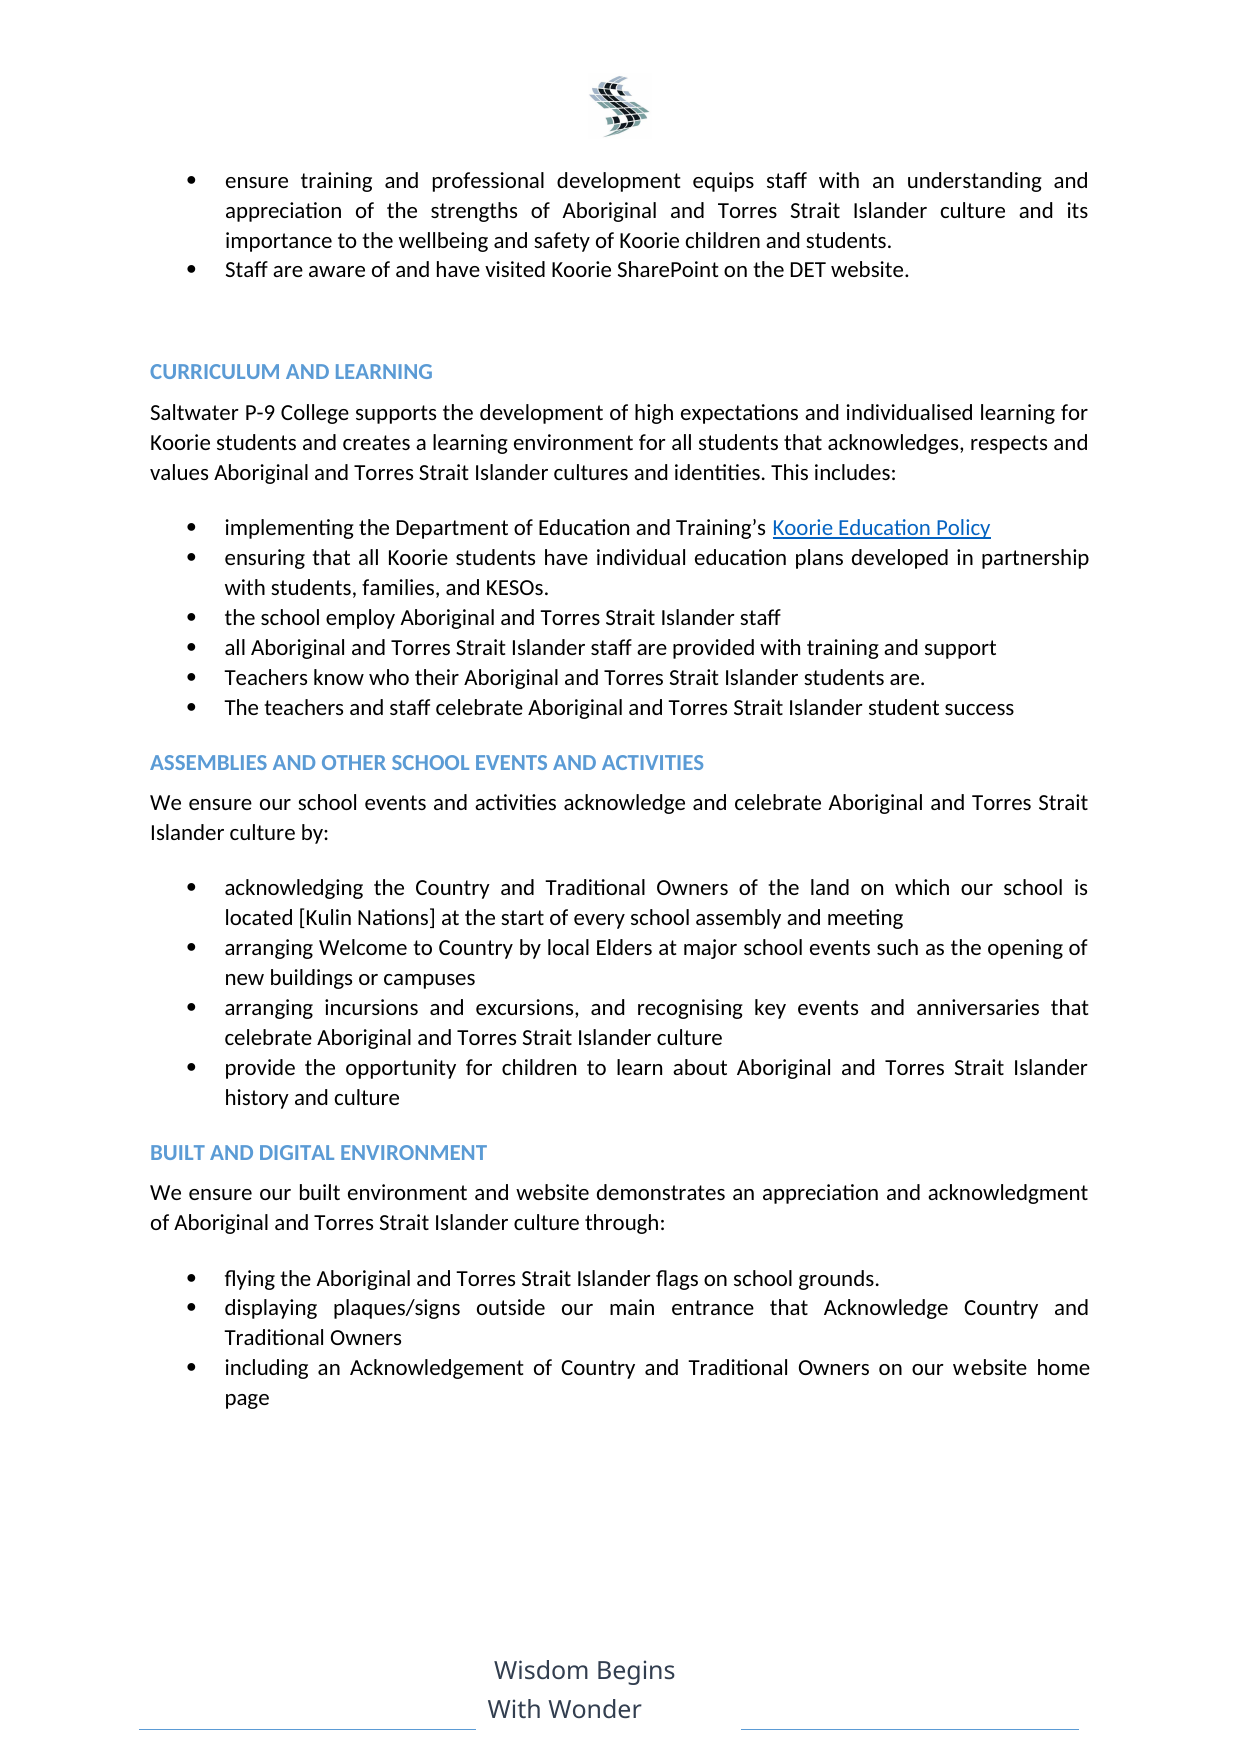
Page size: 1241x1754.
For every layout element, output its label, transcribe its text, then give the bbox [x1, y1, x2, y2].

list ensuring that all Koorie students have individual education plans developed in partnership with students, families, and KESOs. [187, 543, 1090, 601]
list Teachers know who their Aboriginal and Torres Strait Islander students are. [187, 663, 1090, 691]
list implementing the Department of Education and Training’s Koorie Education Policy [187, 513, 1090, 541]
list including an Acknowledgement of Country and Traditional Owners on our website home page [187, 1353, 1090, 1411]
subtitle CURRICULUM AND LEARNING [150, 357, 1090, 385]
text Saltwater P-9 College supports the development of high expectations and individualised learning for Koorie students and creates a learning environment for all students that acknowledges, respects and values Aboriginal and Torres Strait Islander cultures and identities. This includes: [150, 398, 1090, 486]
list the school employ Aboriginal and Torres Strait Islander staff [187, 603, 1090, 631]
subtitle ASSEMBLIES AND OTHER SCHOOL EVENTS AND ACTIVITIES [150, 748, 1090, 776]
list The teachers and staff celebrate Aboriginal and Torres Strait Islander student success [187, 693, 1090, 721]
subtitle BUILT AND DIGITAL ENVIRONMENT [150, 1138, 1090, 1166]
list acknowledging the Country and Traditional Owners of the land on which our school is located [Kulin Nations] at the start of every school assembly and meeting [187, 873, 1090, 931]
picture [587, 73, 653, 139]
list all Aboriginal and Torres Strait Islander staff are provided with training and support [187, 633, 1090, 661]
list flying the Aboriginal and Torres Strait Islander flags on school grounds. [187, 1264, 1090, 1292]
list Staff are aware of and have visited Koorie SharePoint on the DET website. [187, 256, 1090, 284]
list displaying plaques/signs outside our main entrance that Acknowledge Country and Traditional Owners [187, 1293, 1090, 1351]
list arranging Welcome to Country by local Elders at major school events such as the opening of new buildings or campuses [187, 933, 1090, 991]
text We ensure our school events and activities acknowledge and celebrate Aboriginal and Torres Strait Islander culture by: [150, 788, 1090, 846]
text We ensure our built environment and website demonstrates an appreciation and acknowledgment of Aboriginal and Torres Strait Islander culture through: [150, 1178, 1090, 1236]
list provide the opportunity for children to learn about Aboriginal and Torres Strait Islander history and culture [187, 1053, 1090, 1111]
list ensure training and professional development equips staff with an understanding and appreciation of the strengths of Aboriginal and Torres Strait Islander culture and its importance to the wellbeing and safety of Koorie children and students. [187, 167, 1090, 254]
list arranging incursions and excursions, and recognising key events and anniversaries that celebrate Aboriginal and Torres Strait Islander culture [187, 993, 1090, 1051]
